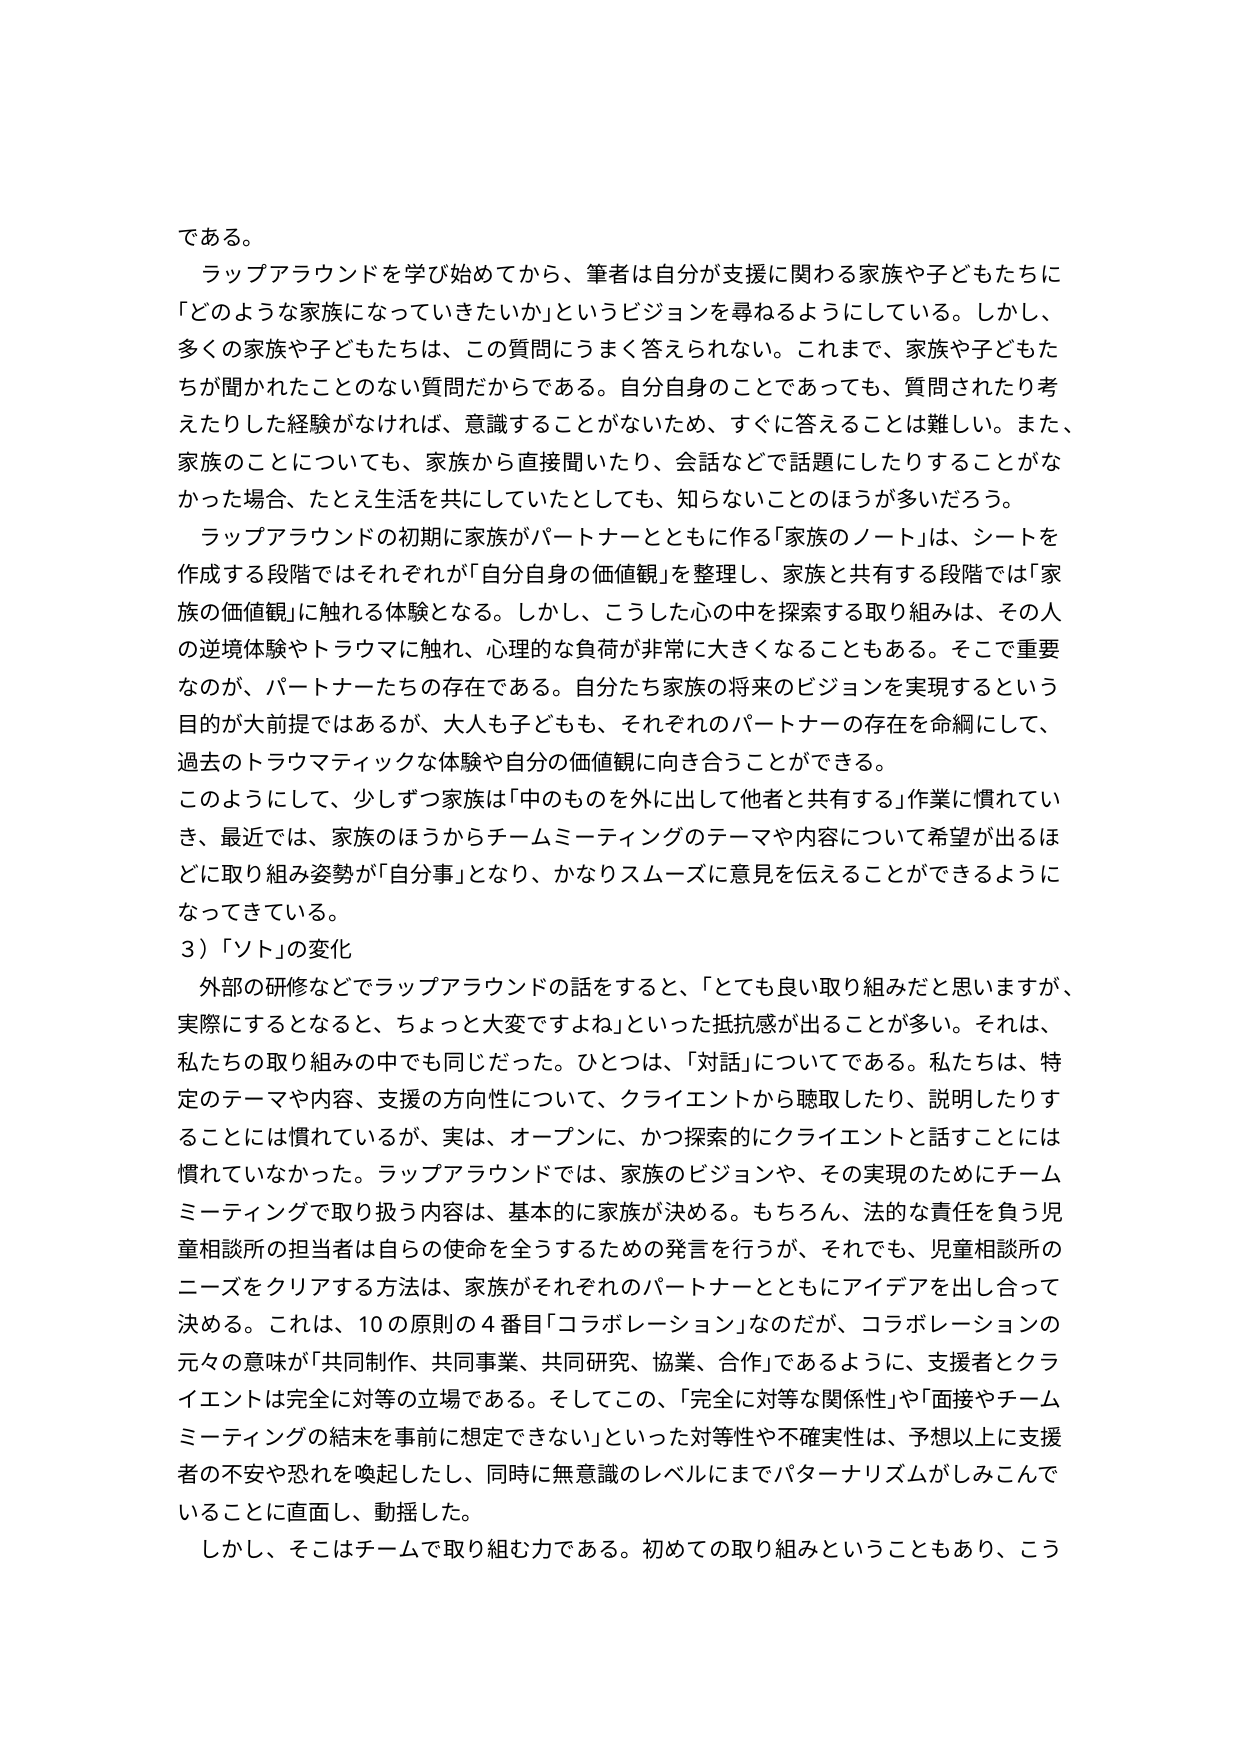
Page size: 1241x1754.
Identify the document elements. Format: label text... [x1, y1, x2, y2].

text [177, 1529, 1063, 1567]
text ３）｢ソト｣の変化 [177, 929, 1063, 967]
text ラップアラウンドの初期に家族がパートナーとともに作る｢家族のノート｣は、シートを作成する段階ではそれぞれが｢自分自身の価値観｣を整理し、家族と共有する段階では｢家族の価値観｣に触れる体験となる。しかし、こうした心の中を探索する取り組みは、その人の逆境体験やトラウマに触れ、心理的な負荷が非常に大きくなることもある。そこで重要なのが、パートナーたちの存在である。自分たち家族の将来のビジョンを実現するという目的が大前提ではあるが、大人も子どもも、それぞれのパートナーの存在を命綱にして、過去のトラウマティックな体験や自分の価値観に向き合うことができる。 [177, 517, 1063, 779]
text ラップアラウンドを学び始めてから、筆者は自分が支援に関わる家族や子どもたちに｢どのような家族になっていきたいか｣というビジョンを尋ねるようにしている。しかし、多くの家族や子どもたちは、この質問にうまく答えられない。これまで、家族や子どもたちが聞かれたことのない質問だからである。自分自身のことであっても、質問されたり考えたりした経験がなければ、意識することがないため、すぐに答えることは難しい。また、家族のことについても、家族から直接聞いたり、会話などで話題にしたりすることがなかった場合、たとえ生活を共にしていたとしても、知らないことのほうが多いだろう。 [177, 254, 1063, 517]
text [177, 217, 1063, 254]
text このようにして、少しずつ家族は｢中のものを外に出して他者と共有する｣作業に慣れていき、最近では、家族のほうからチームミーティングのテーマや内容について希望が出るほどに取り組み姿勢が｢自分事｣となり、かなりスムーズに意見を伝えることができるようになってきている。 [177, 779, 1063, 929]
text 外部の研修などでラップアラウンドの話をすると、｢とても良い取り組みだと思いますが、実際にするとなると、ちょっと大変ですよね｣といった抵抗感が出ることが多い。それは、私たちの取り組みの中でも同じだった。ひとつは、｢対話｣についてである。私たちは、特定のテーマや内容、支援の方向性について、クライエントから聴取したり、説明したりすることには慣れているが、実は、オープンに、かつ探索的にクライエントと話すことには慣れていなかった。ラップアラウンドでは、家族のビジョンや、その実現のためにチームミーティングで取り扱う内容は、基本的に家族が決める。もちろん、法的な責任を負う児童相談所の担当者は自らの使命を全うするための発言を行うが、それでも、児童相談所のニーズをクリアする方法は、家族がそれぞれのパートナーとともにアイデアを出し合って決める。これは、10の原則の４番目｢コラボレーション｣なのだが、コラボレーションの元々の意味が｢共同制作、共同事業、共同研究、協業、合作｣であるように、支援者とクライエントは完全に対等の立場である。そしてこの、｢完全に対等な関係性｣や｢面接やチームミーティングの結末を事前に想定できない｣といった対等性や不確実性は、予想以上に支援者の不安や恐れを喚起したし、同時に無意識のレベルにまでパターナリズムがしみこんでいることに直面し、動揺した。 [177, 967, 1063, 1529]
